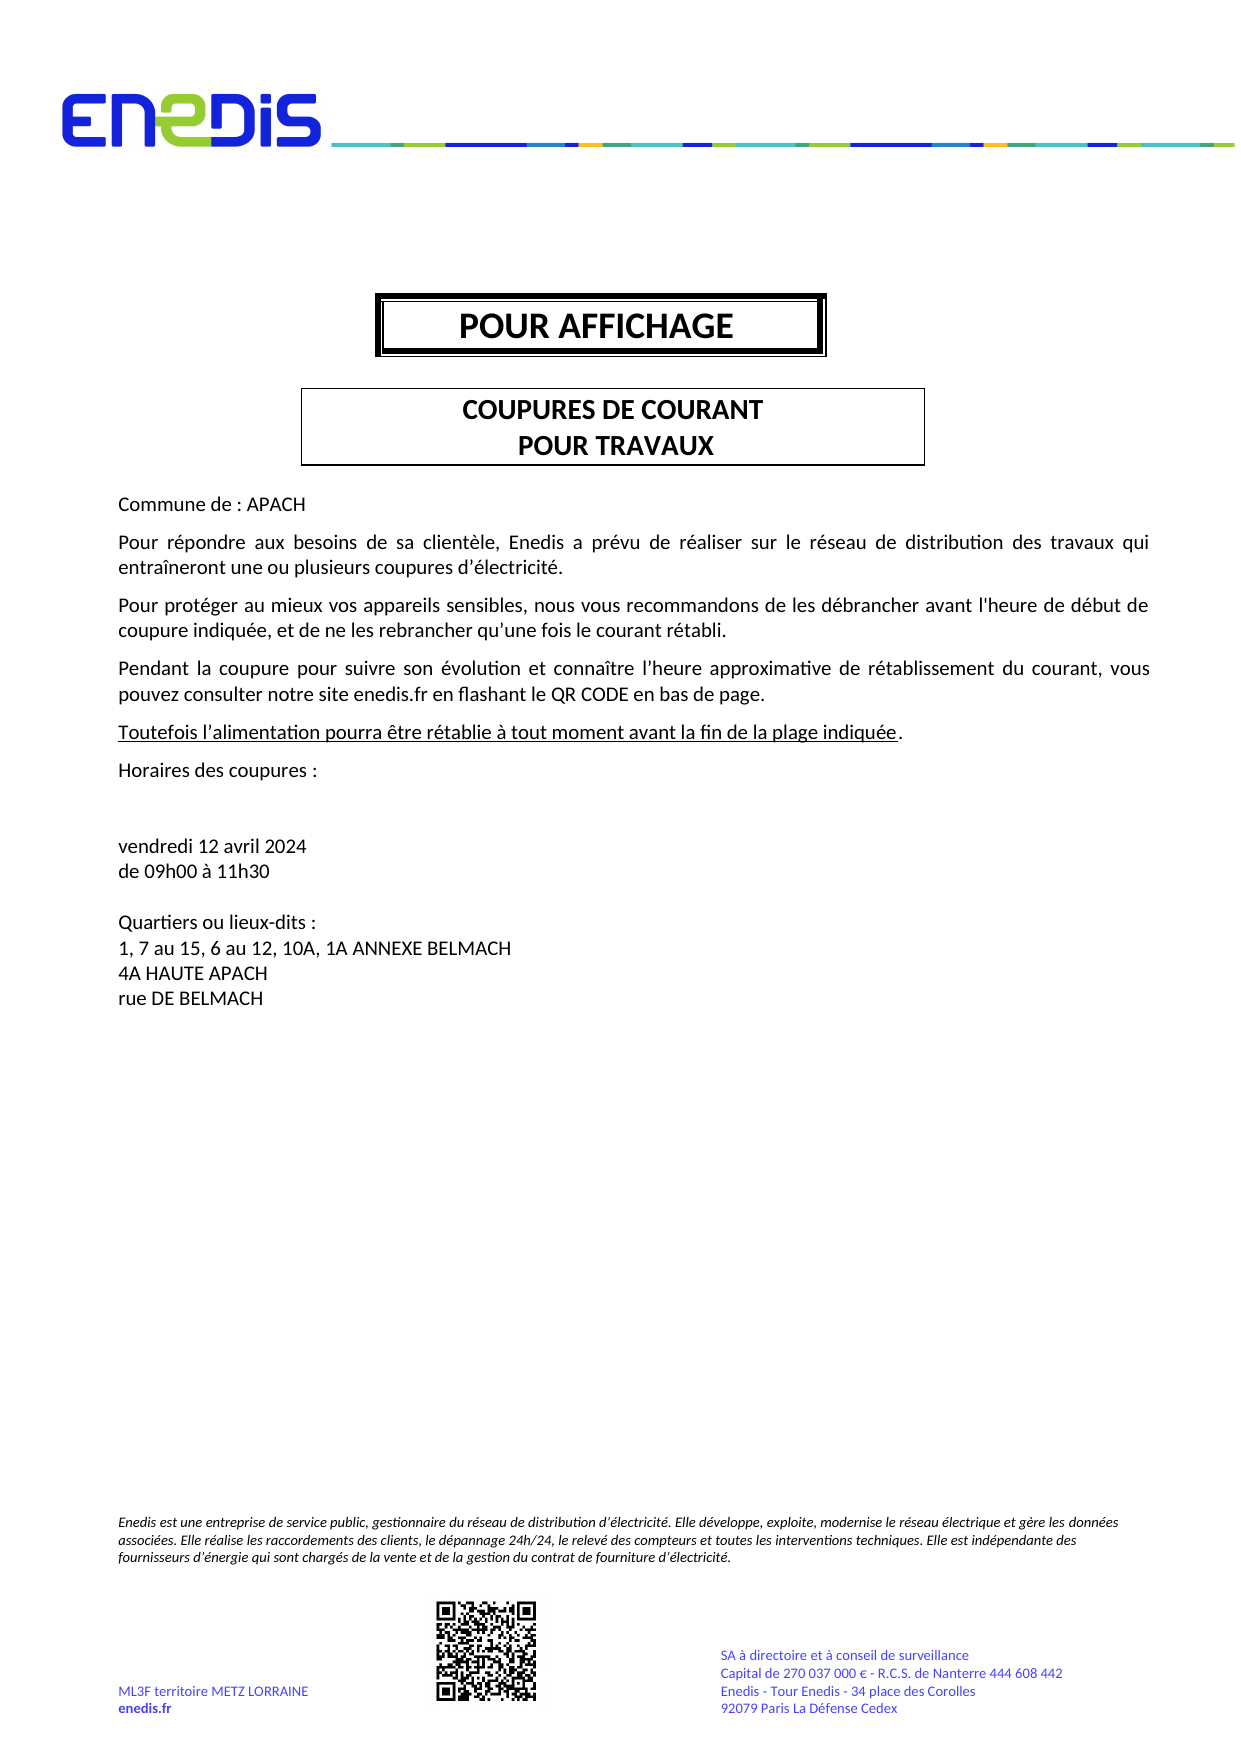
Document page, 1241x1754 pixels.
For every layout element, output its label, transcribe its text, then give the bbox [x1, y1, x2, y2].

text COUPURES DE COURANT [302, 389, 924, 424]
text 4A HAUTE APACH [118, 960, 1152, 986]
text Quartiers ou lieux-dits : [118, 909, 1152, 935]
text Pour protéger au mieux vos appareils sensibles, nous vous recommandons de les débrancher avant l'heure de début de coupure indiquée, et de ne les rebrancher qu’une fois le courant rétabli. [118, 592, 1152, 643]
picture [61, 92, 327, 149]
text de 09h00 à 11h30 [118, 858, 1152, 884]
picture [419, 1584, 553, 1718]
text POUR TRAVAUX [302, 424, 924, 464]
text Horaires des coupures : [118, 757, 1152, 782]
text Toutefois l’alimentation pourra être rétablie à tout moment avant la fin de la plage indiquée. [118, 719, 1152, 744]
text Pour répondre aux besoins de sa clientèle, Enedis a prévu de réaliser sur le réseau de distribution des travaux qui entraîneront une ou plusieurs coupures d’électricité. [118, 529, 1152, 580]
text Pendant la coupure pour suivre son évolution et connaître l’heure approximative de rétablissement du courant, vous pouvez consulter notre site enedis.fr en flashant le QR CODE en bas de page. [118, 656, 1152, 706]
text 1, 7 au 15, 6 au 12, 10A, 1A ANNEXE BELMACH [118, 935, 1152, 960]
text POUR AFFICHAGE [384, 302, 817, 348]
text Commune de : APACH [118, 491, 1152, 516]
text rue DE BELMACH [118, 986, 1152, 1011]
text vendredi 12 avril 2024 [118, 833, 1152, 858]
picture [331, 141, 1235, 148]
